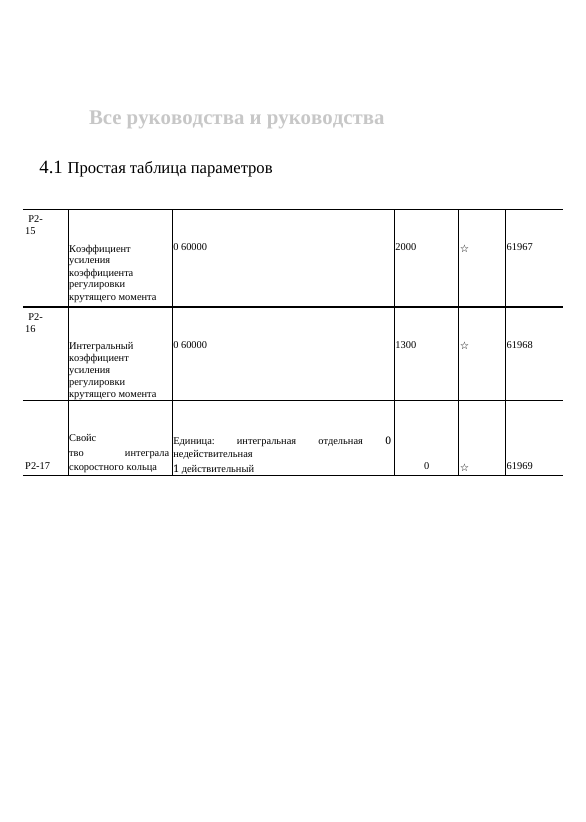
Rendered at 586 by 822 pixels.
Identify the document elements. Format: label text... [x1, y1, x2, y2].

table_cell Единица: интегральная отдельная 0 недействительная 1 действительный [173, 401, 394, 475]
table_header 0 60000 [173, 210, 394, 306]
table_header ☆ [459, 210, 505, 306]
table_cell P2-17 [23, 401, 68, 475]
table_cell 0 [395, 401, 458, 475]
table_header Коэффициент усиления коэффициента регулировки крутящего момента [69, 210, 172, 306]
table_cell 61969 [506, 401, 563, 475]
table_cell ☆ [459, 308, 505, 400]
table_cell 1300 [395, 308, 458, 400]
table_cell Интегральный коэффициент усиления регулировки крутящего момента [69, 308, 172, 400]
table_header 61967 [506, 210, 563, 306]
table_cell 61968 [506, 308, 563, 400]
table_header P2-15 [23, 210, 68, 306]
table_header 2000 [395, 210, 458, 306]
table_cell Свойс тво интеграла скоростного кольца [69, 401, 172, 475]
table_cell P2-16 [23, 308, 68, 400]
table_cell ☆ [459, 401, 505, 475]
table_cell 0 60000 [173, 308, 394, 400]
